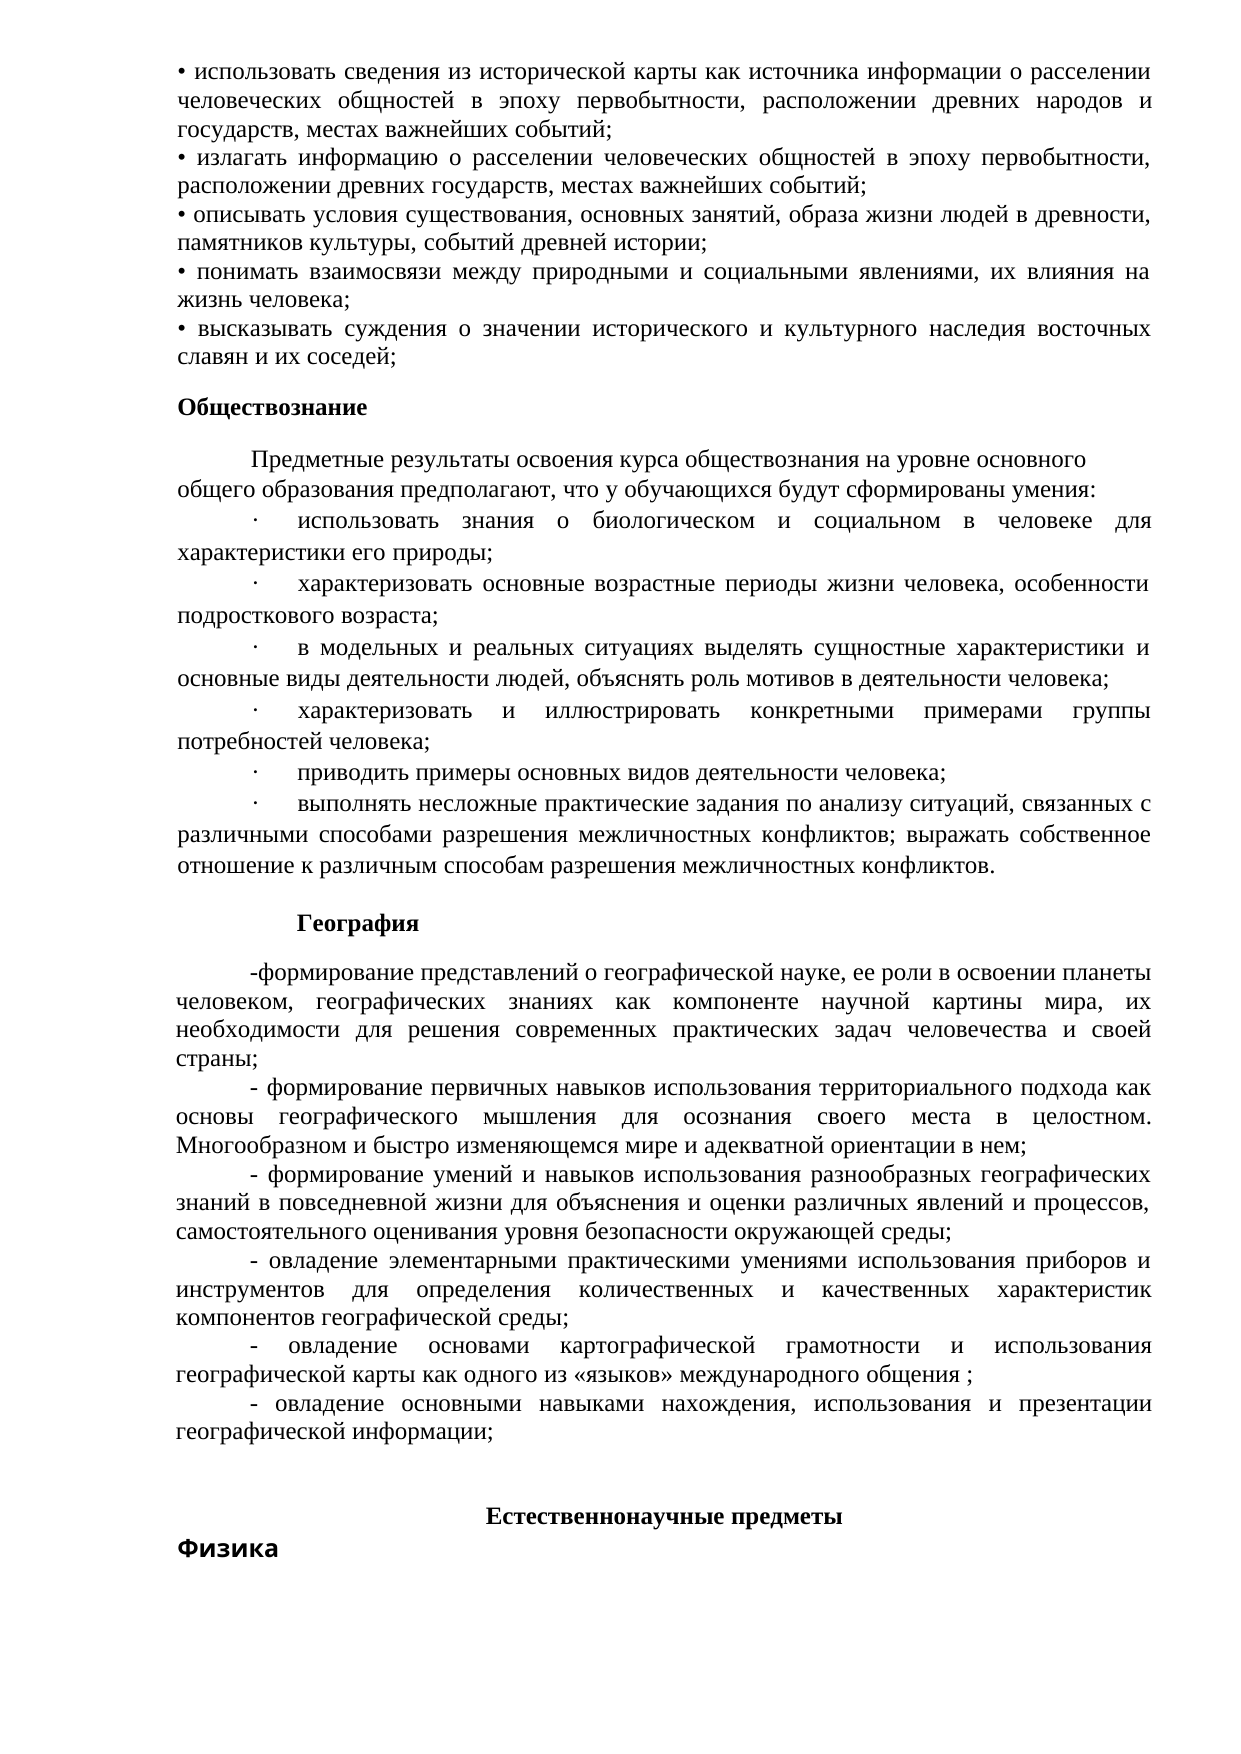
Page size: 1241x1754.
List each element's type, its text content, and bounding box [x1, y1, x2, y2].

text Обществознание [177, 392, 1240, 420]
list выполнять несложные практические задания по анализу ситуаций, связанных с различными способами разрешения межличностных конфликтов; выражать собственное отношение к различным способам разрешения межличностных конфликтов. [177, 788, 1152, 879]
list овладение элементарными практическими умениями использования приборов и инструментов для определения количественных и качественных характеристик компонентов географической среды; [176, 1245, 1152, 1331]
list использовать знания о биологическом и социальном в человеке для характеристики его природы; [177, 505, 1152, 566]
list характеризовать основные возрастные периоды жизни человека, особенности подросткового возраста; [177, 568, 1152, 629]
list характеризовать и иллюстрировать конкретными примерами группы потребностей человека; [177, 695, 1151, 755]
text Предметные результаты освоения курса обществознания на уровне основного общего образования предполагают, что у обучающихся будут сформированы умения: [177, 444, 1138, 503]
list приводить примеры основных видов деятельности человека; [251, 758, 1240, 786]
list формирование умений и навыков использования разнообразных географических знаний в повседневной жизни для объяснения и оценки различных явлений и процессов, самостоятельного оценивания уровня безопасности окружающей среды; [176, 1159, 1151, 1245]
list описывать условия существования, основных занятий, образа жизни людей в древности, памятников культуры, событий древней истории; [177, 200, 1152, 256]
list высказывать суждения о значении исторического и культурного наследия восточных славян и их соседей; [177, 314, 1152, 370]
list использовать сведения из исторической карты как источника информации о расселении человеческих общностей в эпоху первобытности, расположении древних народов и государств, местах важнейших событий; [177, 56, 1152, 142]
list овладение основами картографической грамотности и использования географической карты как одного из «языков» международного общения ; [176, 1331, 1152, 1388]
text Физика [177, 1530, 1240, 1564]
list излагать информацию о расселении человеческих общностей в эпоху первобытности, расположении древних государств, местах важнейших событий; [177, 143, 1152, 199]
list формирование первичных навыков использования территориального подхода как основы географического мышления для осознания своего места в целостном. Многообразном и быстро изменяющемся мире и адекватной ориентации в нем; [176, 1072, 1152, 1158]
text -формирование представлений о географической науке, ее роли в освоении планеты человеком, географических знаниях как компоненте научной картины мира, их необходимости для решения современных практических задач человечества и своей страны; [176, 957, 1152, 1072]
list в модельных и реальных ситуациях выделять сущностные характеристики и основные виды деятельности людей, объяснять роль мотивов в деятельности человека; [177, 632, 1152, 692]
list понимать взаимосвязи между природными и социальными явлениями, их влияния на жизнь человека; [177, 257, 1151, 313]
list овладение основными навыками нахождения, использования и презентации географической информации; [176, 1388, 1152, 1445]
text Естественнонаучные предметы [486, 1501, 1240, 1530]
text География [297, 908, 1240, 937]
